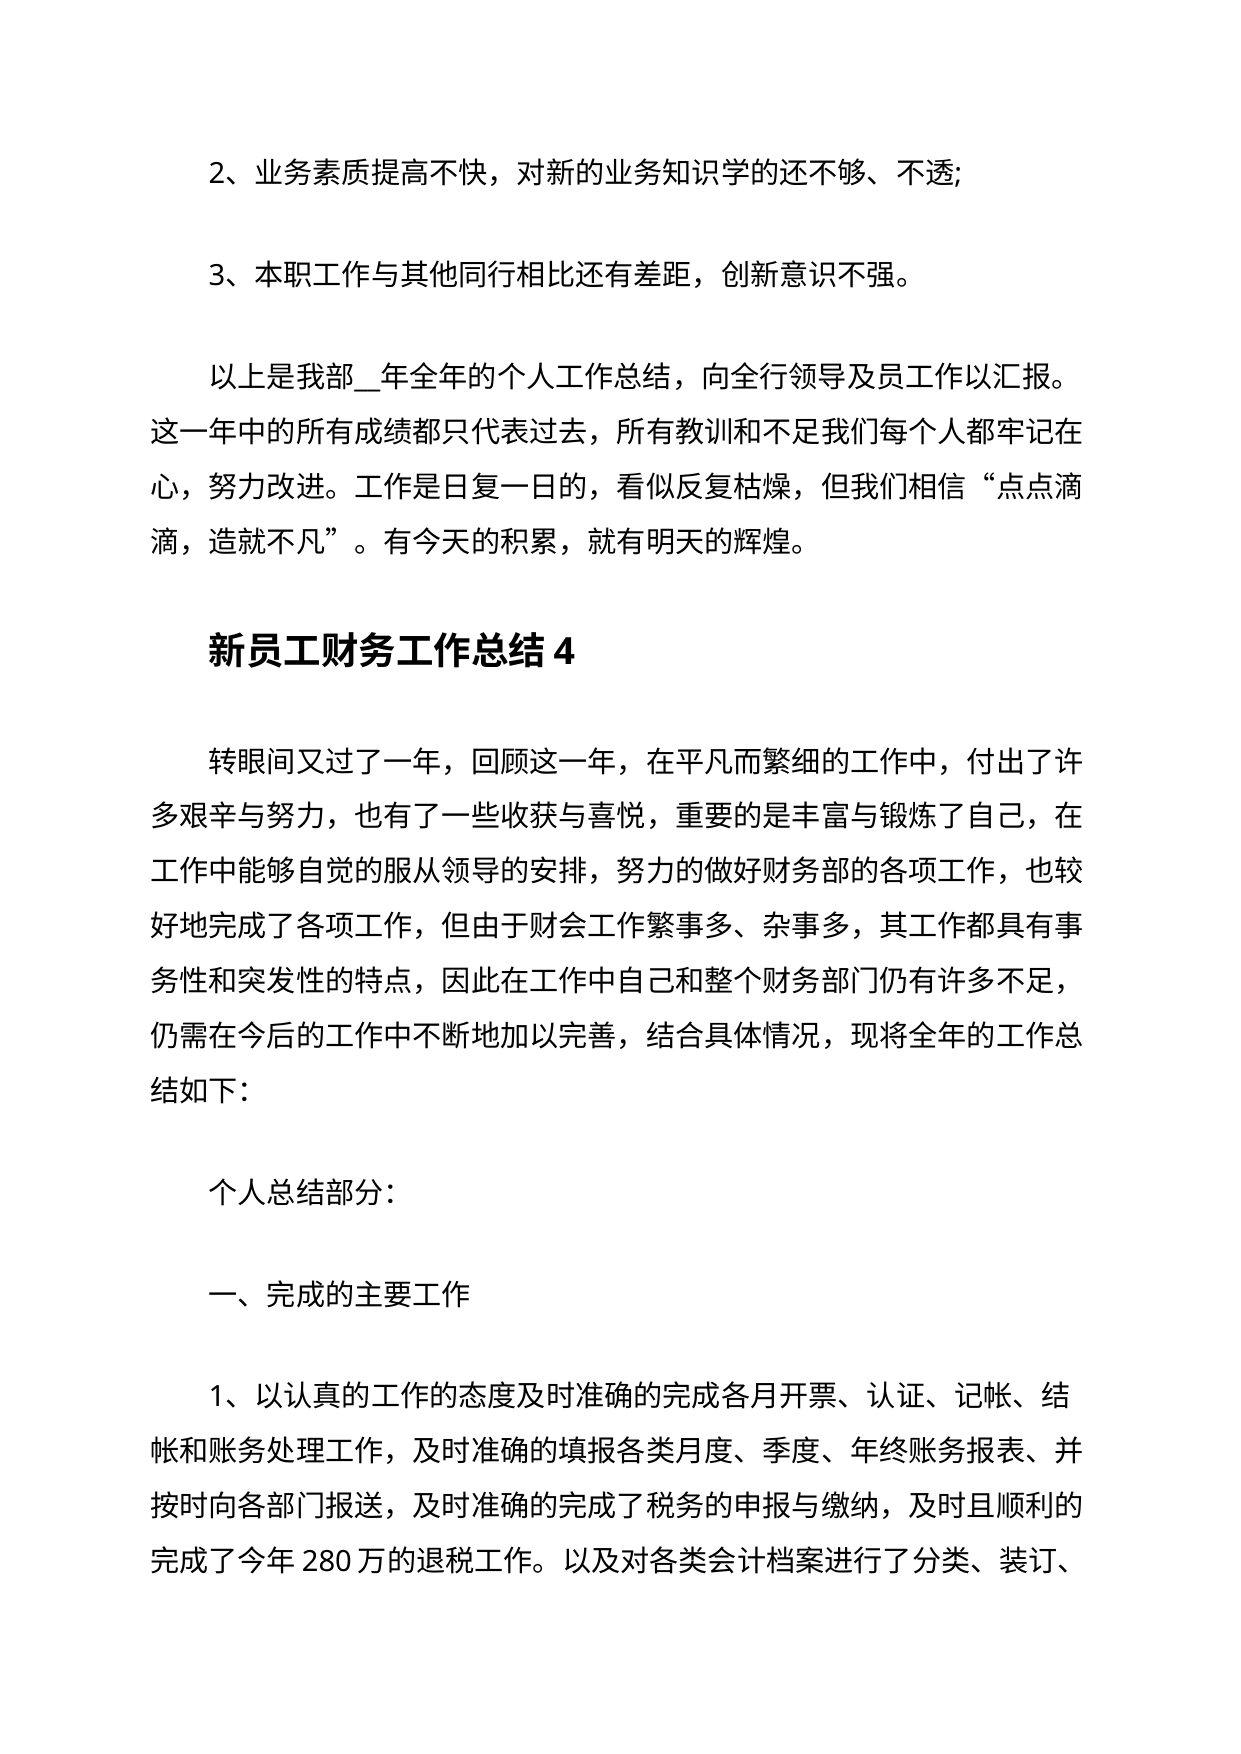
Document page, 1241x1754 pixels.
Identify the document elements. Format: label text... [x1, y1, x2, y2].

text 新员工财务工作总结4 [150, 621, 1090, 675]
text 2、业务素质提高不快，对新的业务知识学的还不够、不透; [150, 150, 1090, 192]
text 一、完成的主要工作 [150, 1271, 1090, 1313]
text 3、本职工作与其他同行相比还有差距，创新意识不强。 [150, 252, 1090, 294]
text 以上是我部__年全年的个人工作总结，向全行领导及员工作以汇报。这一年中的所有成绩都只代表过去，所有教训和不足我们每个人都牢记在心，努力改进。工作是日复一日的，看似反复枯燥，但我们相信“点点滴滴，造就不凡”。有今天的积累，就有明天的辉煌。 [150, 354, 1090, 561]
text 转眼间又过了一年，回顾这一年，在平凡而繁细的工作中，付出了许多艰辛与努力，也有了一些收获与喜悦，重要的是丰富与锻炼了自己，在工作中能够自觉的服从领导的安排，努力的做好财务部的各项工作，也较好地完成了各项工作，但由于财会工作繁事多、杂事多，其工作都具有事务性和突发性的特点，因此在工作中自己和整个财务部门仍有许多不足，仍需在今后的工作中不断地加以完善，结合具体情况，现将全年的工作总结如下： [150, 738, 1090, 1110]
text 个人总结部分： [150, 1169, 1090, 1212]
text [150, 1373, 1090, 1580]
